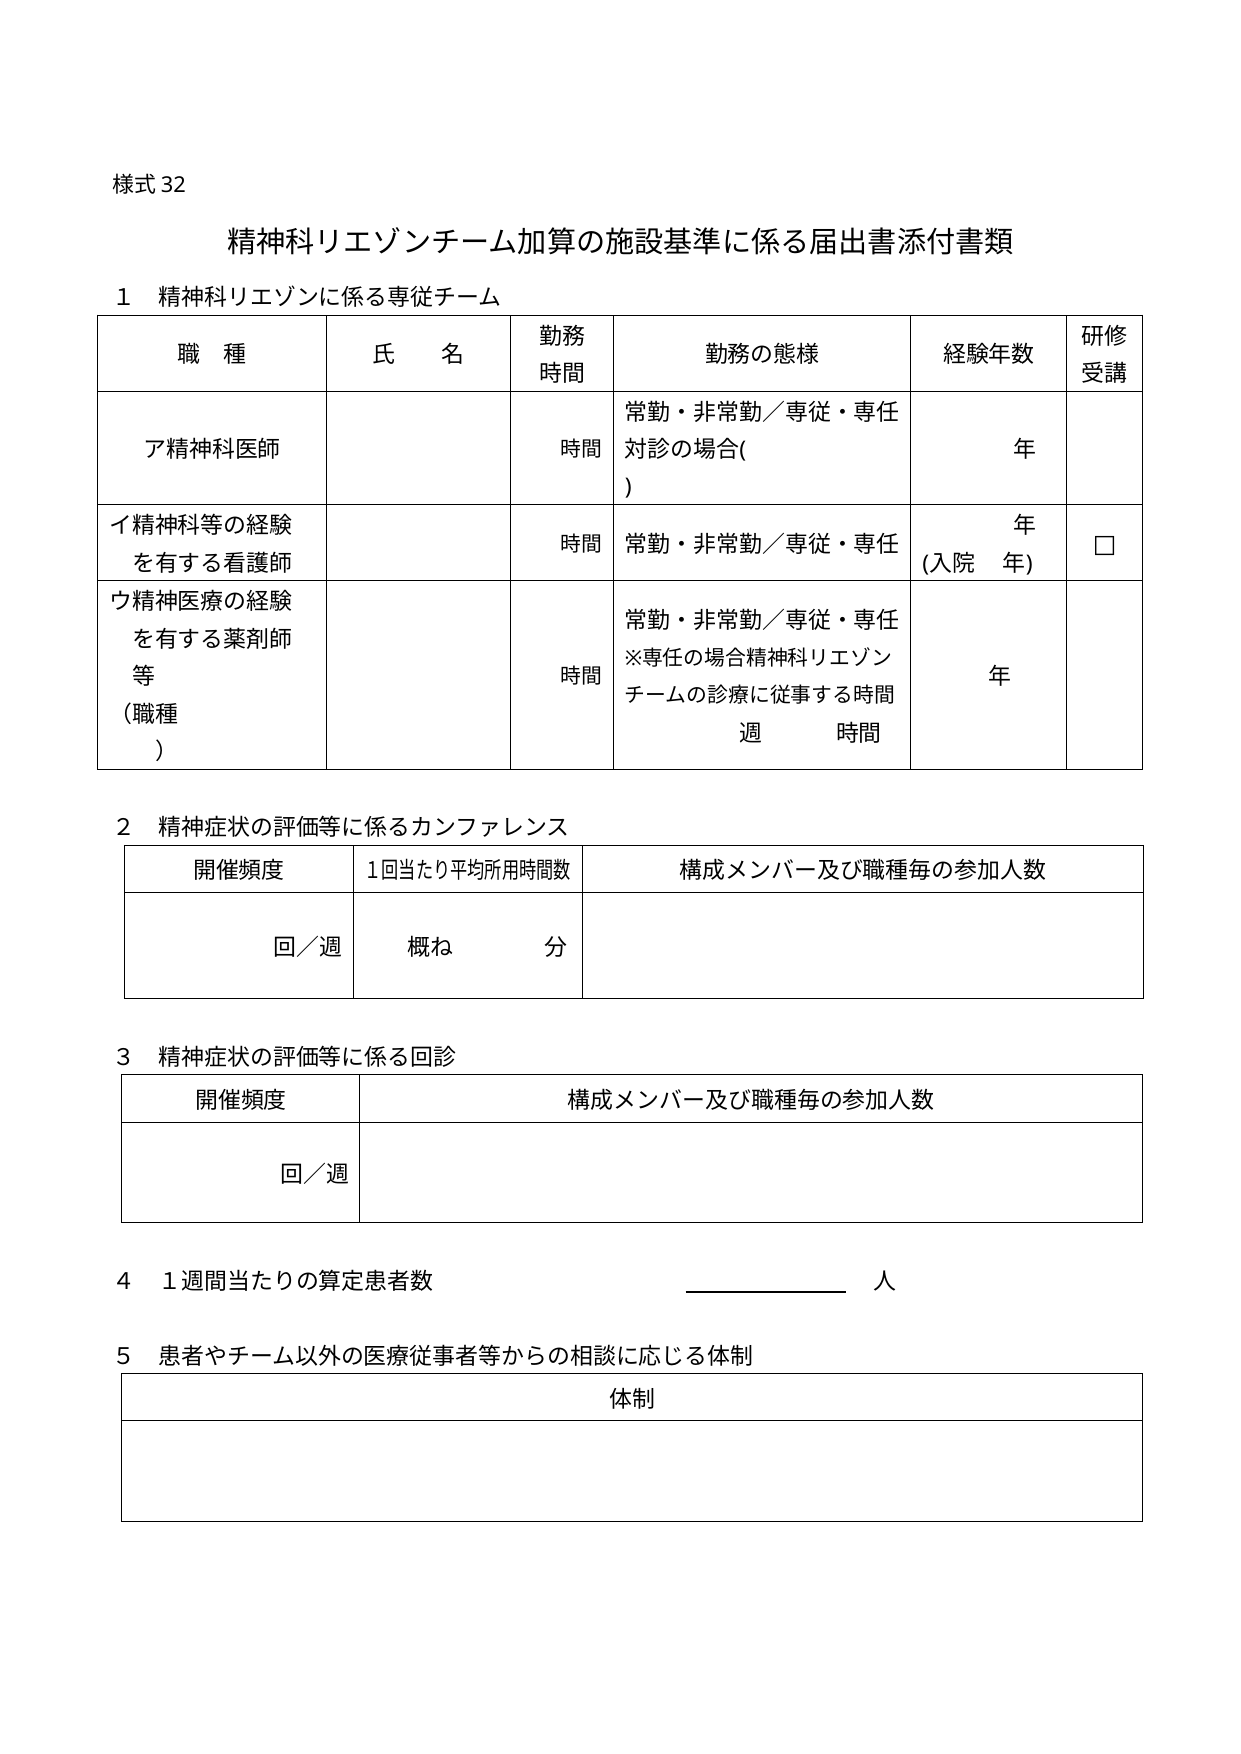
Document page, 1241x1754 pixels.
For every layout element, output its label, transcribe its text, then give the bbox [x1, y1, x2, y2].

table_cell ウ精神医療の経験を有する薬剤師等 （職種 ） [98, 581, 326, 769]
table_header 氏 名 [327, 316, 510, 391]
table_cell イ精神科等の経験を有する看護師 [98, 505, 326, 580]
table_header １回当たり平均所用時間数 [354, 846, 582, 892]
table_header 開催頻度 [125, 846, 353, 892]
table_cell ア精神科医師 [98, 392, 326, 504]
table_cell 年 (入院 年) [911, 505, 1066, 580]
table_cell 年 [911, 581, 1066, 769]
table_cell 常勤・非常勤／専従・専任 [614, 505, 910, 580]
table_cell [122, 1421, 1142, 1521]
table_cell 時間 [511, 581, 613, 769]
table_cell 回／週 [122, 1123, 359, 1222]
table_cell 常勤・非常勤／専従・専任 対診の場合( ) [614, 392, 910, 504]
table_header 構成メンバー及び職種毎の参加人数 [360, 1075, 1142, 1122]
text ５ 患者やチーム以外の医療従事者等からの相談に応じる体制 [112, 1336, 1128, 1373]
text 様式32 [112, 164, 1128, 202]
table_header 開催頻度 [122, 1075, 359, 1122]
table_header 経験年数 [911, 316, 1066, 391]
text １ 精神科リエゾンに係る専従チーム [112, 277, 1128, 314]
table_cell [327, 581, 510, 769]
table_cell 時間 [511, 505, 613, 580]
table_cell 時間 [511, 392, 613, 504]
table_cell 概ね 分 [354, 893, 582, 998]
table_cell 年 [911, 392, 1066, 504]
table_cell [1067, 392, 1142, 504]
table_header 勤務 時間 [511, 316, 613, 391]
table_cell □ [1067, 505, 1142, 580]
table_header 研修 受講 [1067, 316, 1142, 391]
table_header 構成メンバー及び職種毎の参加人数 [583, 846, 1143, 892]
table_header 体制 [122, 1374, 1142, 1420]
table_cell [1067, 581, 1142, 769]
text 精神科リエゾンチーム加算の施設基準に係る届出書添付書類 [112, 202, 1128, 277]
table_cell [360, 1123, 1142, 1222]
table_cell [327, 505, 510, 580]
text ４ １週間当たりの算定患者数 人 [112, 1261, 1128, 1298]
table_cell 常勤・非常勤／専従・専任 ※専任の場合精神科リエゾン チームの診療に従事する時間 週 時間 [614, 581, 910, 769]
table_header 勤務の態様 [614, 316, 910, 391]
text ３ 精神症状の評価等に係る回診 [112, 1037, 1128, 1074]
table_cell [583, 893, 1143, 998]
text ２ 精神症状の評価等に係るカンファレンス [112, 807, 1128, 845]
table_header 職 種 [98, 316, 326, 391]
table_cell [327, 392, 510, 504]
table_cell 回／週 [125, 893, 353, 998]
